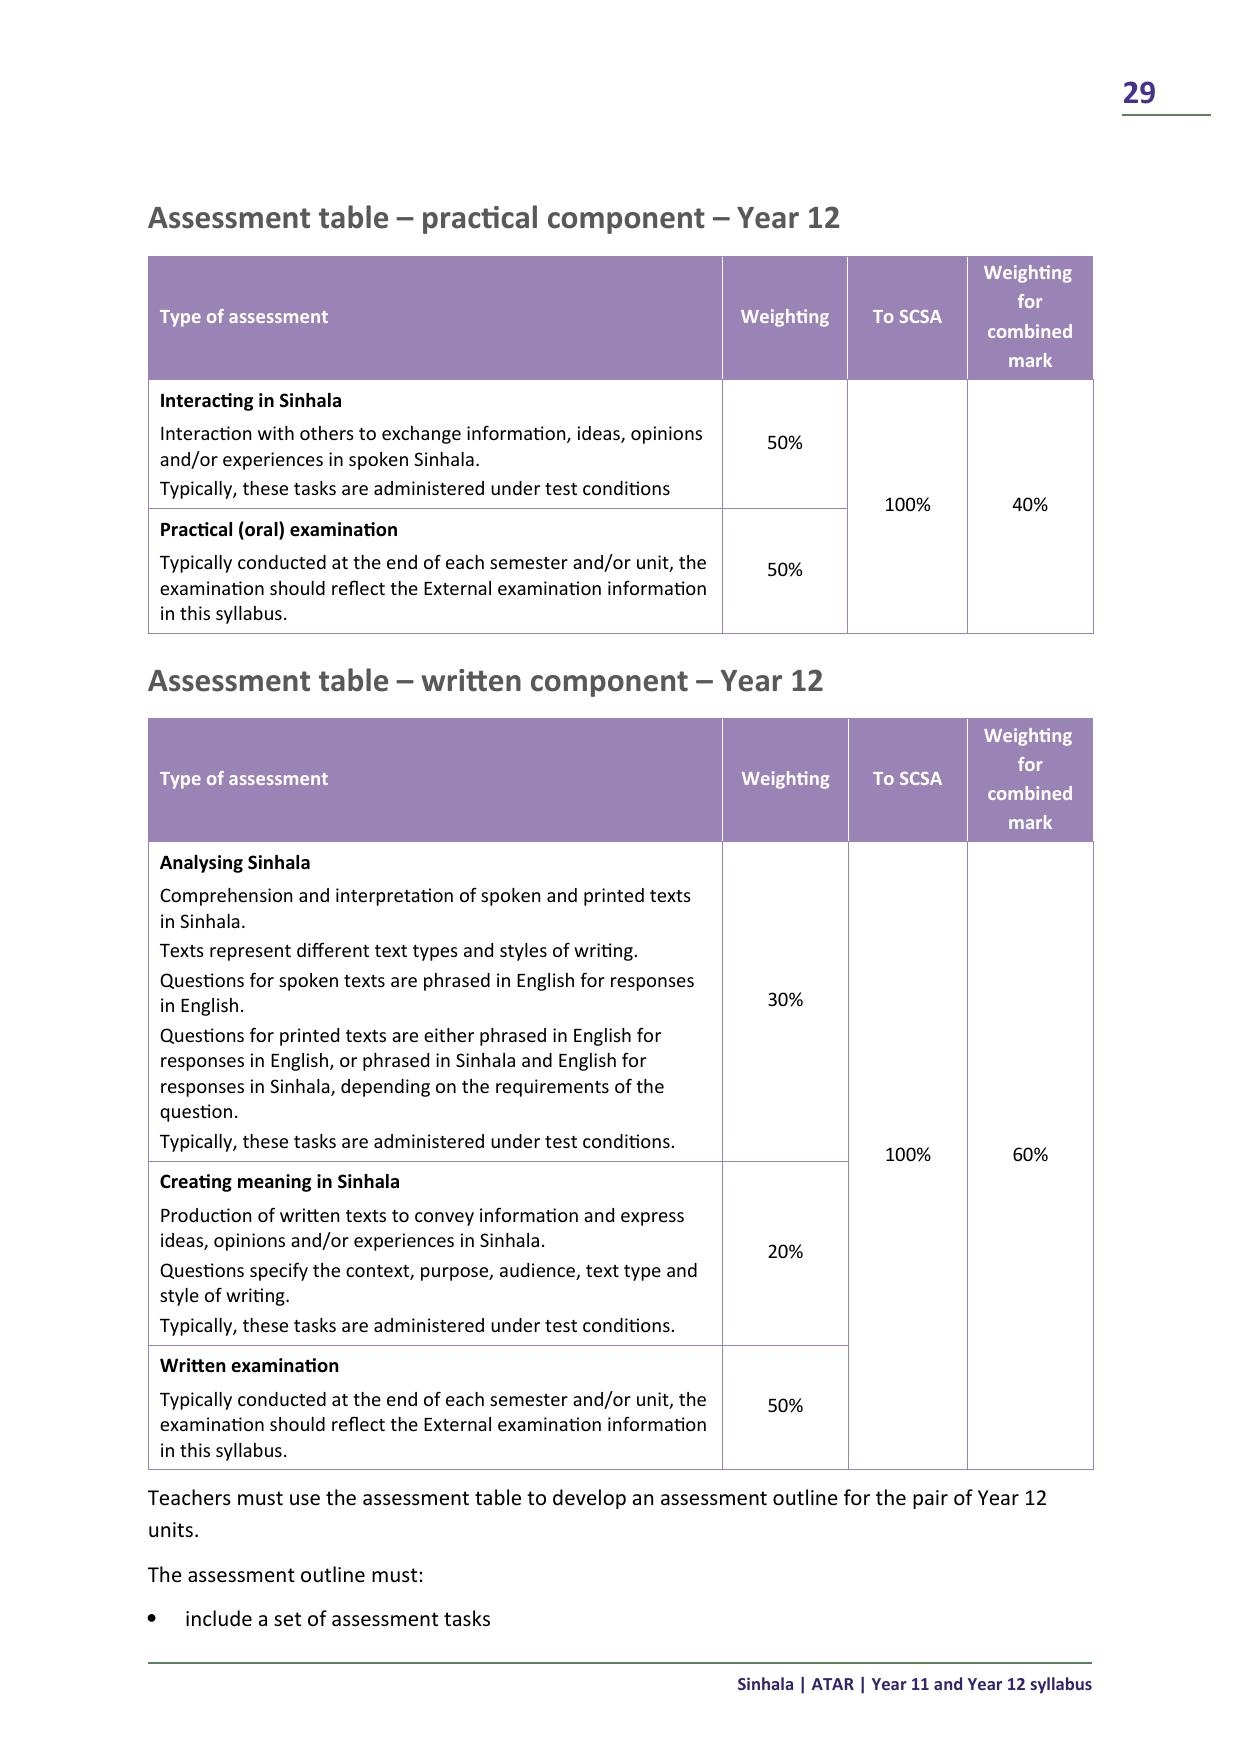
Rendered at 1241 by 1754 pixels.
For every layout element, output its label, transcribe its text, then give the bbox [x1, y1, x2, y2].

table_header Weighting [723, 719, 848, 841]
table_cell 50% [723, 380, 847, 508]
text The assessment outline must: [148, 1560, 1092, 1588]
table_cell 40% [968, 380, 1093, 633]
subtitle Assessment table – practical component – Year 12 [148, 196, 1092, 237]
table_header Weighting [723, 257, 847, 379]
table_cell 50% [723, 509, 847, 633]
table_cell 20% [723, 1162, 848, 1344]
table_header To SCSA [849, 719, 967, 841]
table_cell Interacting in Sinhala Interaction with others to exchange information, ideas, opinions and/or experiences in spoken Sinhala. Typically, these tasks are administered under test conditions [149, 380, 722, 508]
text Teachers must use the assessment table to develop an assessment outline for the pair of Year 12 units. [148, 1483, 1092, 1543]
subtitle Assessment table – written component – Year 12 [148, 659, 1092, 699]
table_header Weighting for combined mark [968, 719, 1093, 841]
list include a set of assessment tasks [148, 1604, 1092, 1632]
table_cell 100% [849, 842, 967, 1469]
table_header Type of assessment [149, 257, 722, 379]
table_cell 50% [723, 1346, 848, 1469]
table_header Type of assessment [149, 719, 722, 841]
table_cell 30% [723, 842, 848, 1161]
table_header To SCSA [848, 257, 967, 379]
table_cell Analysing Sinhala Comprehension and interpretation of spoken and printed texts in Sinhala. Texts represent different text types and styles of writing. Questions for spoken texts are phrased in English for responses in English. Questions for printed texts are either phrased in English for responses in English, or phrased in Sinhala and English for responses in Sinhala, depending on the requirements of the question. Typically, these tasks are administered under test conditions. [149, 842, 722, 1161]
table_cell Creating meaning in Sinhala Production of written texts to convey information and express ideas, opinions and/or experiences in Sinhala. Questions specify the context, purpose, audience, text type and style of writing. Typically, these tasks are administered under test conditions. [149, 1162, 722, 1344]
table_cell 100% [848, 380, 967, 633]
table_header Weighting for combined mark [968, 257, 1093, 379]
table_cell 60% [968, 842, 1093, 1469]
table_cell Written examination Typically conducted at the end of each semester and/or unit, the examination should reflect the External examination information in this syllabus. [149, 1346, 722, 1469]
table_cell Practical (oral) examination Typically conducted at the end of each semester and/or unit, the examination should reflect the External examination information in this syllabus. [149, 509, 722, 633]
